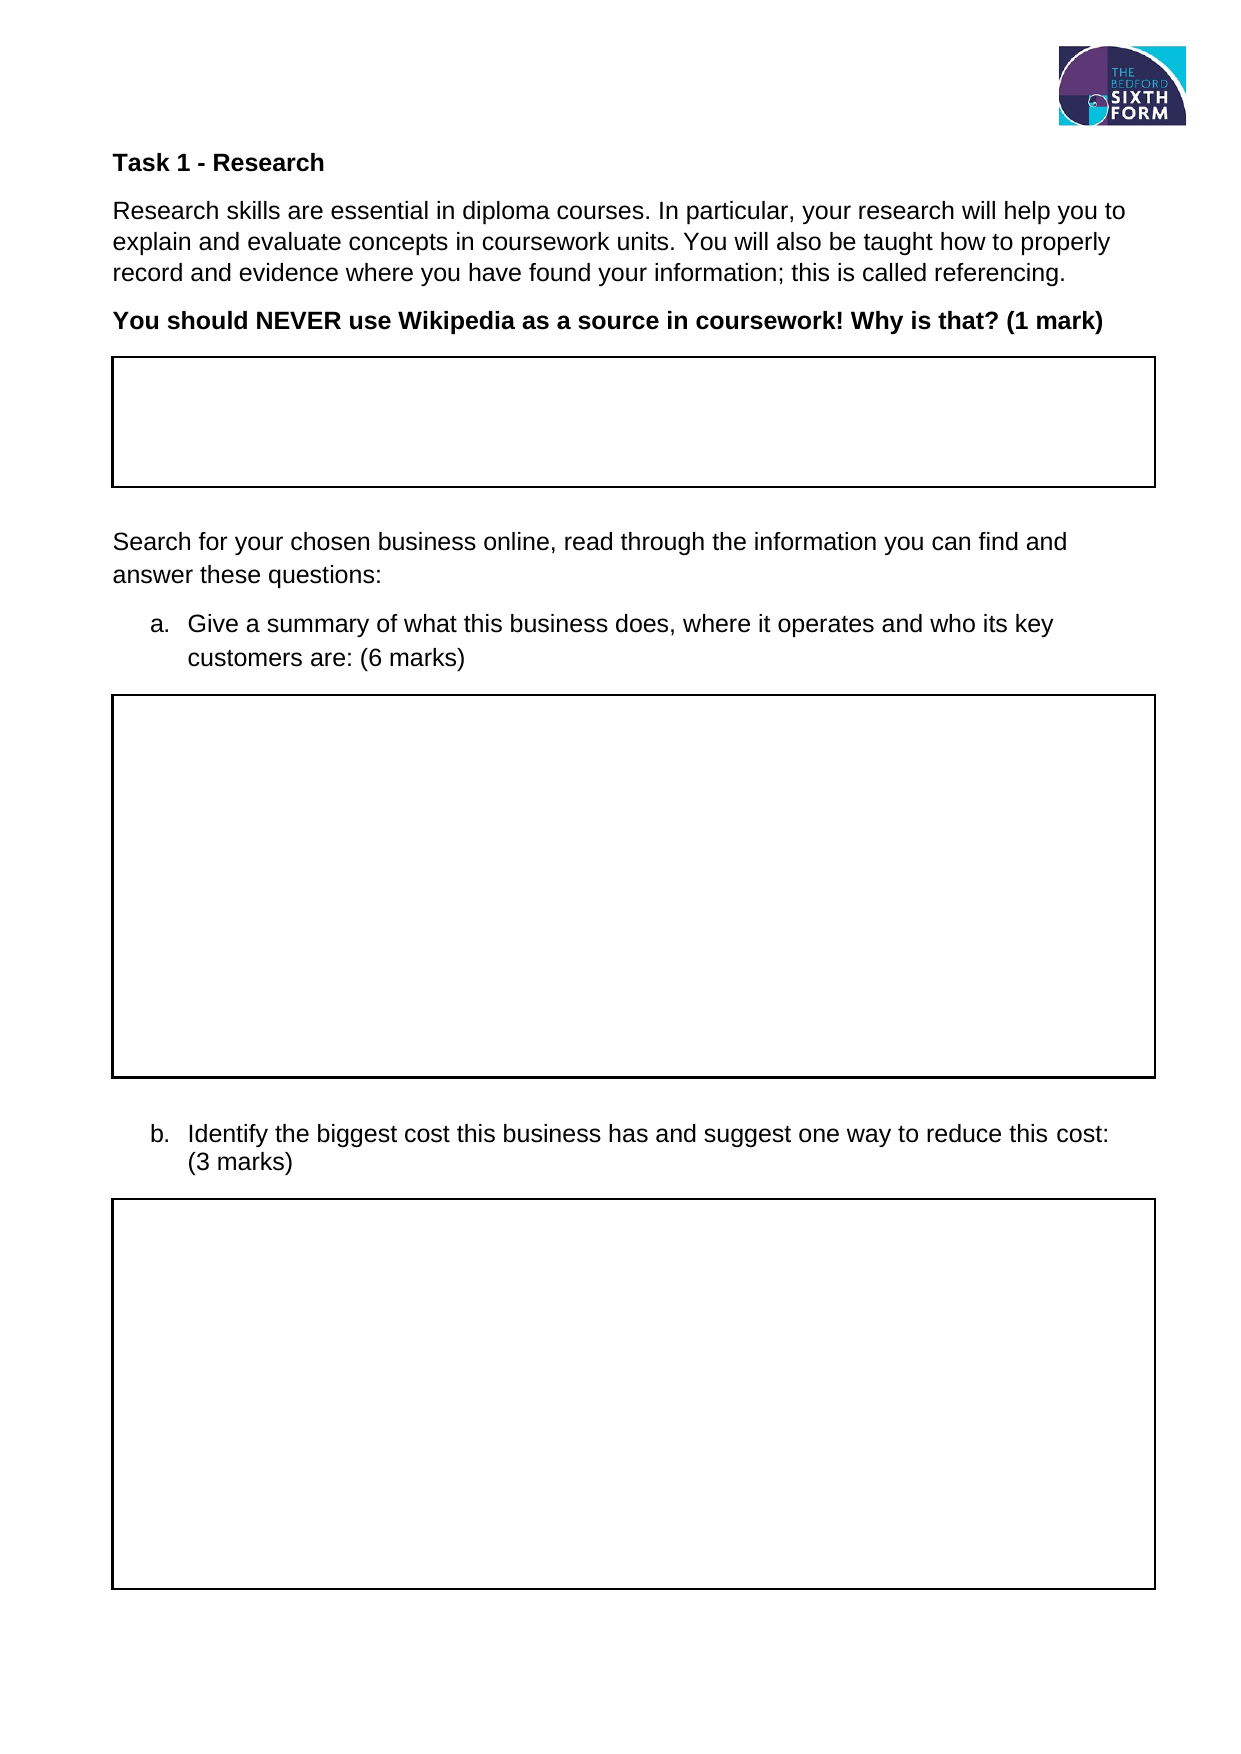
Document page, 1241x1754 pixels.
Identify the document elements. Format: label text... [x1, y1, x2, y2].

list Identify the biggest cost this business has and suggest one way to reduce this cost: (3 marks) [150, 1118, 1194, 1176]
text Search for your chosen business online, read through the information you can find and answer these questions: [112, 527, 1070, 589]
subtitle Task 1 - Research [112, 148, 1194, 177]
text Research skills are essential in diploma courses. In particular, your research will help you to explain and evaluate concepts in coursework units. You will also be taught how to properly record and evidence where you have found your information; this is called referencing. [112, 196, 1138, 287]
list Give a summary of what this business does, where it operates and who its key customers are: (6 marks) [150, 609, 1056, 671]
picture [1058, 46, 1187, 126]
subtitle You should NEVER use Wikipedia as a source in coursework! Why is that? (1 mark) [112, 306, 1194, 334]
